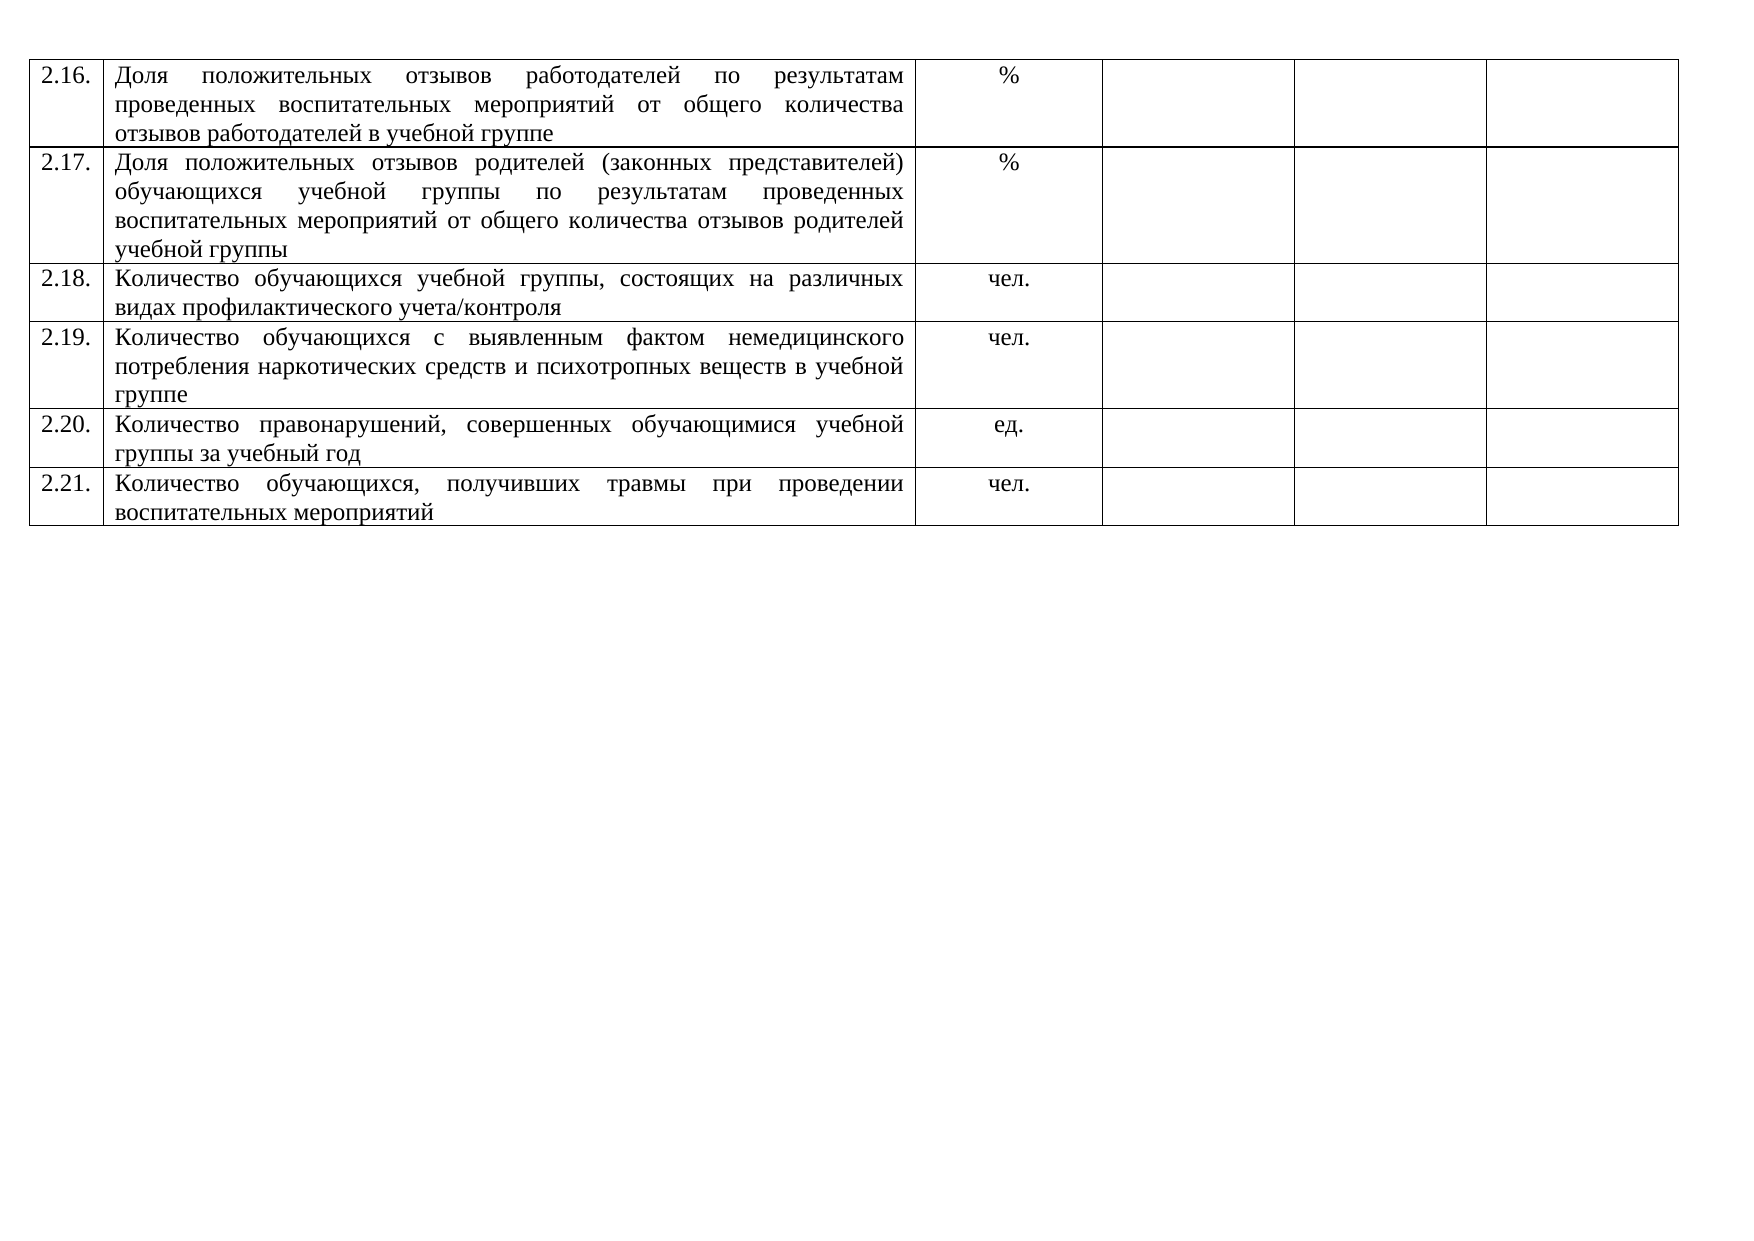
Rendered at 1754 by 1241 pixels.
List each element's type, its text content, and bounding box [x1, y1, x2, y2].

table_cell [1295, 409, 1486, 467]
table_cell [1487, 148, 1678, 262]
table_cell % [916, 148, 1102, 262]
table_cell [30, 148, 103, 262]
table_cell [1103, 264, 1294, 321]
table_cell [1103, 468, 1294, 525]
table_cell [1295, 468, 1486, 525]
table_cell [1103, 60, 1294, 146]
table_cell [1295, 322, 1486, 408]
table_cell [30, 409, 103, 467]
table_cell [30, 60, 103, 146]
table_cell чел. [916, 264, 1102, 321]
table_cell [1295, 60, 1486, 146]
table_cell [1295, 148, 1486, 262]
table_cell [1487, 264, 1678, 321]
table_cell [1103, 322, 1294, 408]
table_cell [1295, 264, 1486, 321]
table_cell Количество обучающихся, получивших травмы при проведении воспитательных мероприятий [104, 468, 915, 525]
table_cell [1103, 148, 1294, 262]
table_cell [1487, 409, 1678, 467]
table_cell Доля положительных отзывов работодателей по результатам проведенных воспитательных мероприятий от общего количества отзывов работодателей в учебной группе [104, 60, 915, 146]
table_cell [30, 264, 103, 321]
table_cell [1487, 468, 1678, 525]
table_cell [1103, 409, 1294, 467]
table_cell ед. [916, 409, 1102, 467]
table_cell чел. [916, 322, 1102, 408]
table_cell Количество обучающихся учебной группы, состоящих на различных видах профилактического учета/контроля [104, 264, 915, 321]
table_cell чел. [916, 468, 1102, 525]
table_cell [1487, 60, 1678, 146]
table_cell [1487, 322, 1678, 408]
table_cell Количество обучающихся с выявленным фактом немедицинского потребления наркотических средств и психотропных веществ в учебной группе [104, 322, 915, 408]
table_cell [30, 322, 103, 408]
table_cell [30, 468, 103, 525]
table_cell Доля положительных отзывов родителей (законных представителей) обучающихся учебной группы по результатам проведенных воспитательных мероприятий от общего количества отзывов родителей учебной группы [104, 148, 915, 262]
table_cell Количество правонарушений, совершенных обучающимися учебной группы за учебный год [104, 409, 915, 467]
table_cell % [916, 60, 1102, 146]
